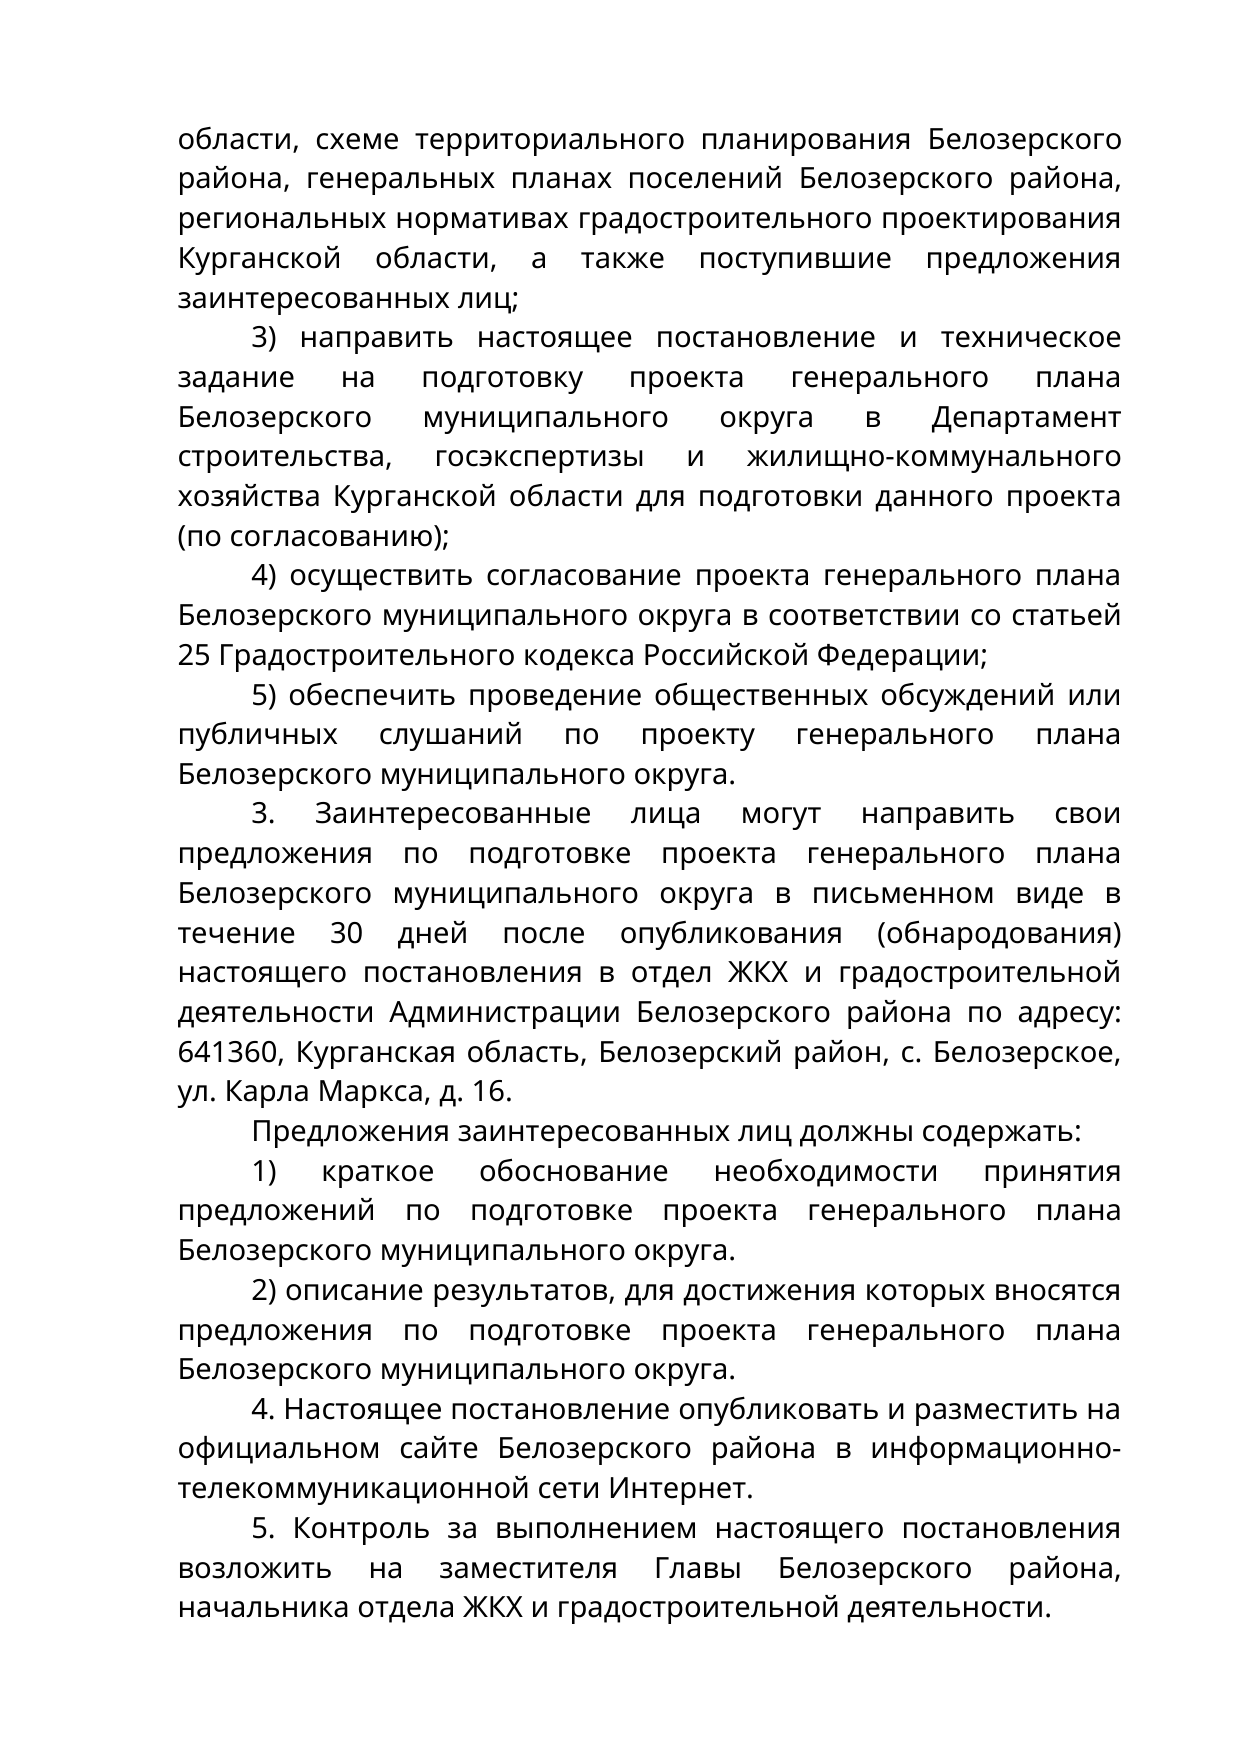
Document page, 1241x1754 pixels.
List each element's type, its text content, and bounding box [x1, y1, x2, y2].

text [177, 118, 1122, 317]
text 5. Контроль за выполнением настоящего постановления возложить на заместителя Главы Белозерского района, начальника отдела ЖКХ и градостроительной деятельности. [177, 1507, 1122, 1626]
text 3. Заинтересованные лица могут направить свои предложения по подготовке проекта генерального плана Белозерского муниципального округа в письменном виде в течение 30 дней после опубликования (обнародования) настоящего постановления в отдел ЖКХ и градостроительной деятельности Администрации Белозерского района по адресу: 641360, Курганская область, Белозерский район, с. Белозерское, ул. Карла Маркса, д. 16. [177, 793, 1122, 1110]
text 4) осуществить согласование проекта генерального плана Белозерского муниципального округа в соответствии со статьей 25 Градостроительного кодекса Российской Федерации; [177, 555, 1122, 674]
text 2) описание результатов, для достижения которых вносятся предложения по подготовке проекта генерального плана Белозерского муниципального округа. [177, 1269, 1122, 1388]
text 5) обеспечить проведение общественных обсуждений или публичных слушаний по проекту генерального плана Белозерского муниципального округа. [177, 674, 1122, 793]
text Предложения заинтересованных лиц должны содержать: [177, 1110, 1122, 1150]
text 1) краткое обоснование необходимости принятия предложений по подготовке проекта генерального плана Белозерского муниципального округа. [177, 1150, 1122, 1269]
text 4. Настоящее постановление опубликовать и разместить на официальном сайте Белозерского района в информационно-телекоммуникационной сети Интернет. [177, 1388, 1122, 1507]
text 3) направить настоящее постановление и техническое задание на подготовку проекта генерального плана Белозерского муниципального округа в Департамент строительства, госэкспертизы и жилищно-коммунального хозяйства Курганской области для подготовки данного проекта (по согласованию); [177, 317, 1122, 555]
